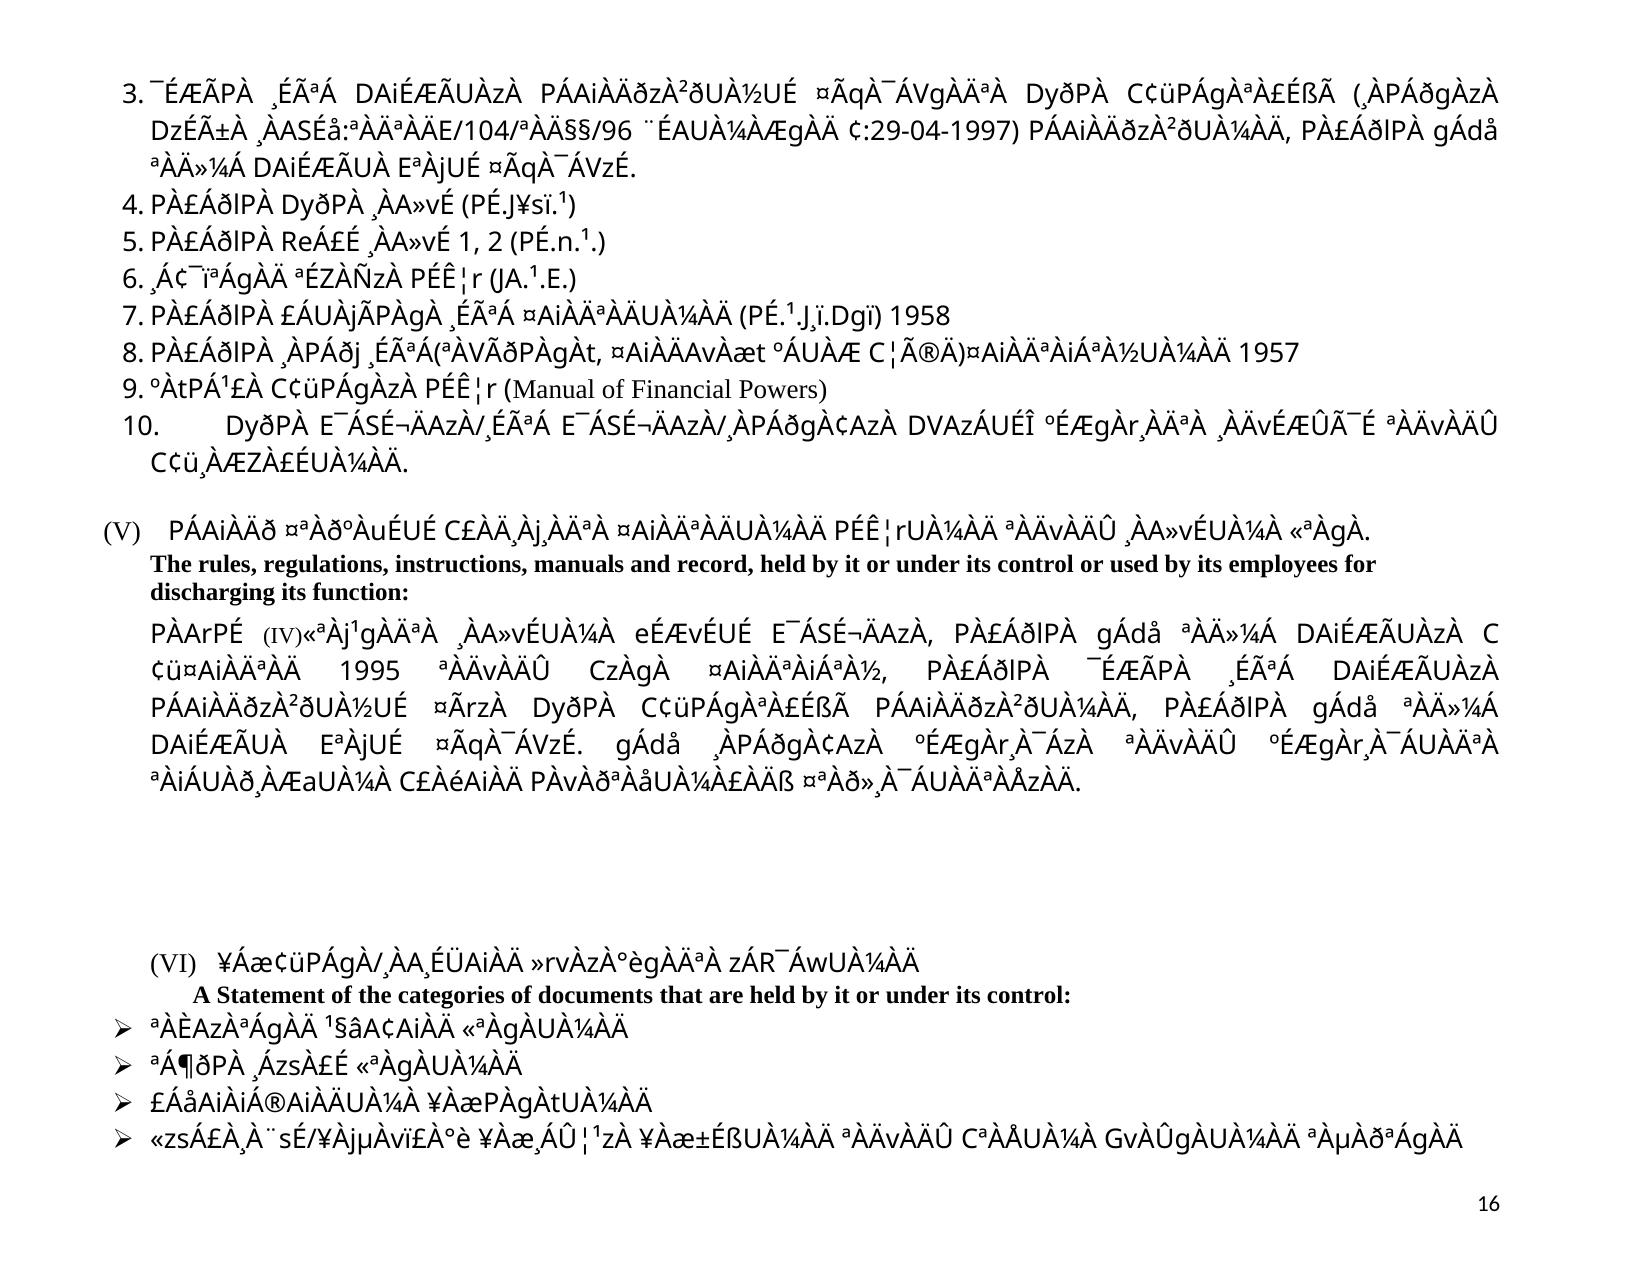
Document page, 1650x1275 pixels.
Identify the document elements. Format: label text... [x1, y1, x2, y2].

text PÀArPÉ (IV)«ªÀj¹gÀÄªÀ ¸ÀA»vÉUÀ¼À eÉÆvÉUÉ E¯ÁSÉ¬ÄAzÀ, PÀ£ÁðlPÀ gÁdå ªÀÄ»¼Á DAiÉÆÃUÀzÀ C¢ü¤AiÀÄªÀÄ 1995 ªÀÄvÀÄÛ CzÀgÀ ¤AiÀÄªÀiÁªÀ½, PÀ£ÁðlPÀ ¯ÉÆÃPÀ ¸ÉÃªÁ DAiÉÆÃUÀzÀ PÁAiÀÄðzÀ²ðUÀ½UÉ ¤ÃrzÀ DyðPÀ C¢üPÁgÀªÀ£ÉßÃ PÁAiÀÄðzÀ²ðUÀ¼ÀÄ, PÀ£ÁðlPÀ gÁdå ªÀÄ»¼Á DAiÉÆÃUÀ EªÀjUÉ ¤ÃqÀ¯ÁVzÉ. gÁdå ¸ÀPÁðgÀ¢AzÀ ºÉÆgÀr¸À¯ÁzÀ ªÀÄvÀÄÛ ºÉÆgÀr¸À¯ÁUÀÄªÀ ªÀiÁUÀð¸ÀÆaUÀ¼À C£ÀéAiÀÄ PÀvÀðªÀåUÀ¼À£ÀÄß ¤ªÀð»¸À¯ÁUÀÄªÀÅzÀÄ. [150, 615, 1500, 799]
list £ÁåAiÀiÁ®AiÀÄUÀ¼À ¥ÀæPÀgÀtUÀ¼ÀÄ [112, 1083, 1500, 1120]
list PÀ£ÁðlPÀ ¸ÀPÁðj ¸ÉÃªÁ(ªÀVÃðPÀgÀt, ¤AiÀÄAvÀæt ºÁUÀÆ C¦Ã®Ä)¤AiÀÄªÀiÁªÀ½UÀ¼ÀÄ 1957 [122, 333, 1500, 370]
list «zsÁ£À¸À¨sÉ/¥ÀjµÀvï£À°è ¥Àæ¸ÁÛ¦¹zÀ ¥Àæ±ÉßUÀ¼ÀÄ ªÀÄvÀÄÛ CªÀÅUÀ¼À GvÀÛgÀUÀ¼ÀÄ ªÀµÀðªÁgÀÄ [112, 1120, 1500, 1157]
text (VI) ¥Áæ¢üPÁgÀ/¸ÀA¸ÉÜAiÀÄ »rvÀzÀ°ègÀÄªÀ zÁR¯ÁwUÀ¼ÀÄ [150, 944, 1500, 981]
text The rules, regulations, instructions, manuals and record, held by it or under its control or used by its employees for discharging its function: [150, 549, 1500, 606]
list ªÀÈAzÀªÁgÀÄ ¹§âA¢AiÀÄ «ªÀgÀUÀ¼ÀÄ [112, 1009, 1500, 1046]
list ªÁ¶ðPÀ ¸ÁzsÀ£É «ªÀgÀUÀ¼ÀÄ [112, 1046, 1500, 1083]
list PÀ£ÁðlPÀ ReÁ£É ¸ÀA»vÉ 1, 2 (PÉ.n.¹.) [122, 222, 1500, 259]
text (V) PÁAiÀÄð ¤ªÀðºÀuÉUÉ C£ÀÄ¸Àj¸ÀÄªÀ ¤AiÀÄªÀÄUÀ¼ÀÄ PÉÊ¦rUÀ¼ÀÄ ªÀÄvÀÄÛ ¸ÀA»vÉUÀ¼À «ªÀgÀ. [103, 512, 1500, 549]
text A Statement of the categories of documents that are held by it or under its control: [150, 981, 1500, 1009]
list PÀ£ÁðlPÀ £ÁUÀjÃPÀgÀ ¸ÉÃªÁ ¤AiÀÄªÀÄUÀ¼ÀÄ (PÉ.¹.J¸ï.Dgï) 1958 [122, 296, 1500, 333]
list PÀ£ÁðlPÀ DyðPÀ ¸ÀA»vÉ (PÉ.J¥sï.¹) [122, 186, 1500, 222]
list ¸Á¢¯ïªÁgÀÄ ªÉZÀÑzÀ PÉÊ¦r (JA.¹.E.) [122, 259, 1500, 296]
list DyðPÀ E¯ÁSÉ¬ÄAzÀ/¸ÉÃªÁ E¯ÁSÉ¬ÄAzÀ/¸ÀPÁðgÀ¢AzÀ DVAzÁUÉÎ ºÉÆgÀr¸ÀÄªÀ ¸ÀÄvÉÆÛÃ¯É ªÀÄvÀÄÛ C¢ü¸ÀÆZÀ£ÉUÀ¼ÀÄ. [122, 407, 1500, 481]
list ºÀtPÁ¹£À C¢üPÁgÀzÀ PÉÊ¦r (Manual of Financial Powers) [122, 370, 1500, 407]
list ¯ÉÆÃPÀ ¸ÉÃªÁ DAiÉÆÃUÀzÀ PÁAiÀÄðzÀ²ðUÀ½UÉ ¤ÃqÀ¯ÁVgÀÄªÀ DyðPÀ C¢üPÁgÀªÀ£ÉßÃ (¸ÀPÁðgÀzÀ DzÉÃ±À ¸ÀASÉå:ªÀÄªÀÄE/104/ªÀÄ§§/96 ¨ÉAUÀ¼ÀÆgÀÄ ¢:29-04-1997) PÁAiÀÄðzÀ²ðUÀ¼ÀÄ, PÀ£ÁðlPÀ gÁdå ªÀÄ»¼Á DAiÉÆÃUÀ EªÀjUÉ ¤ÃqÀ¯ÁVzÉ. [122, 75, 1500, 186]
